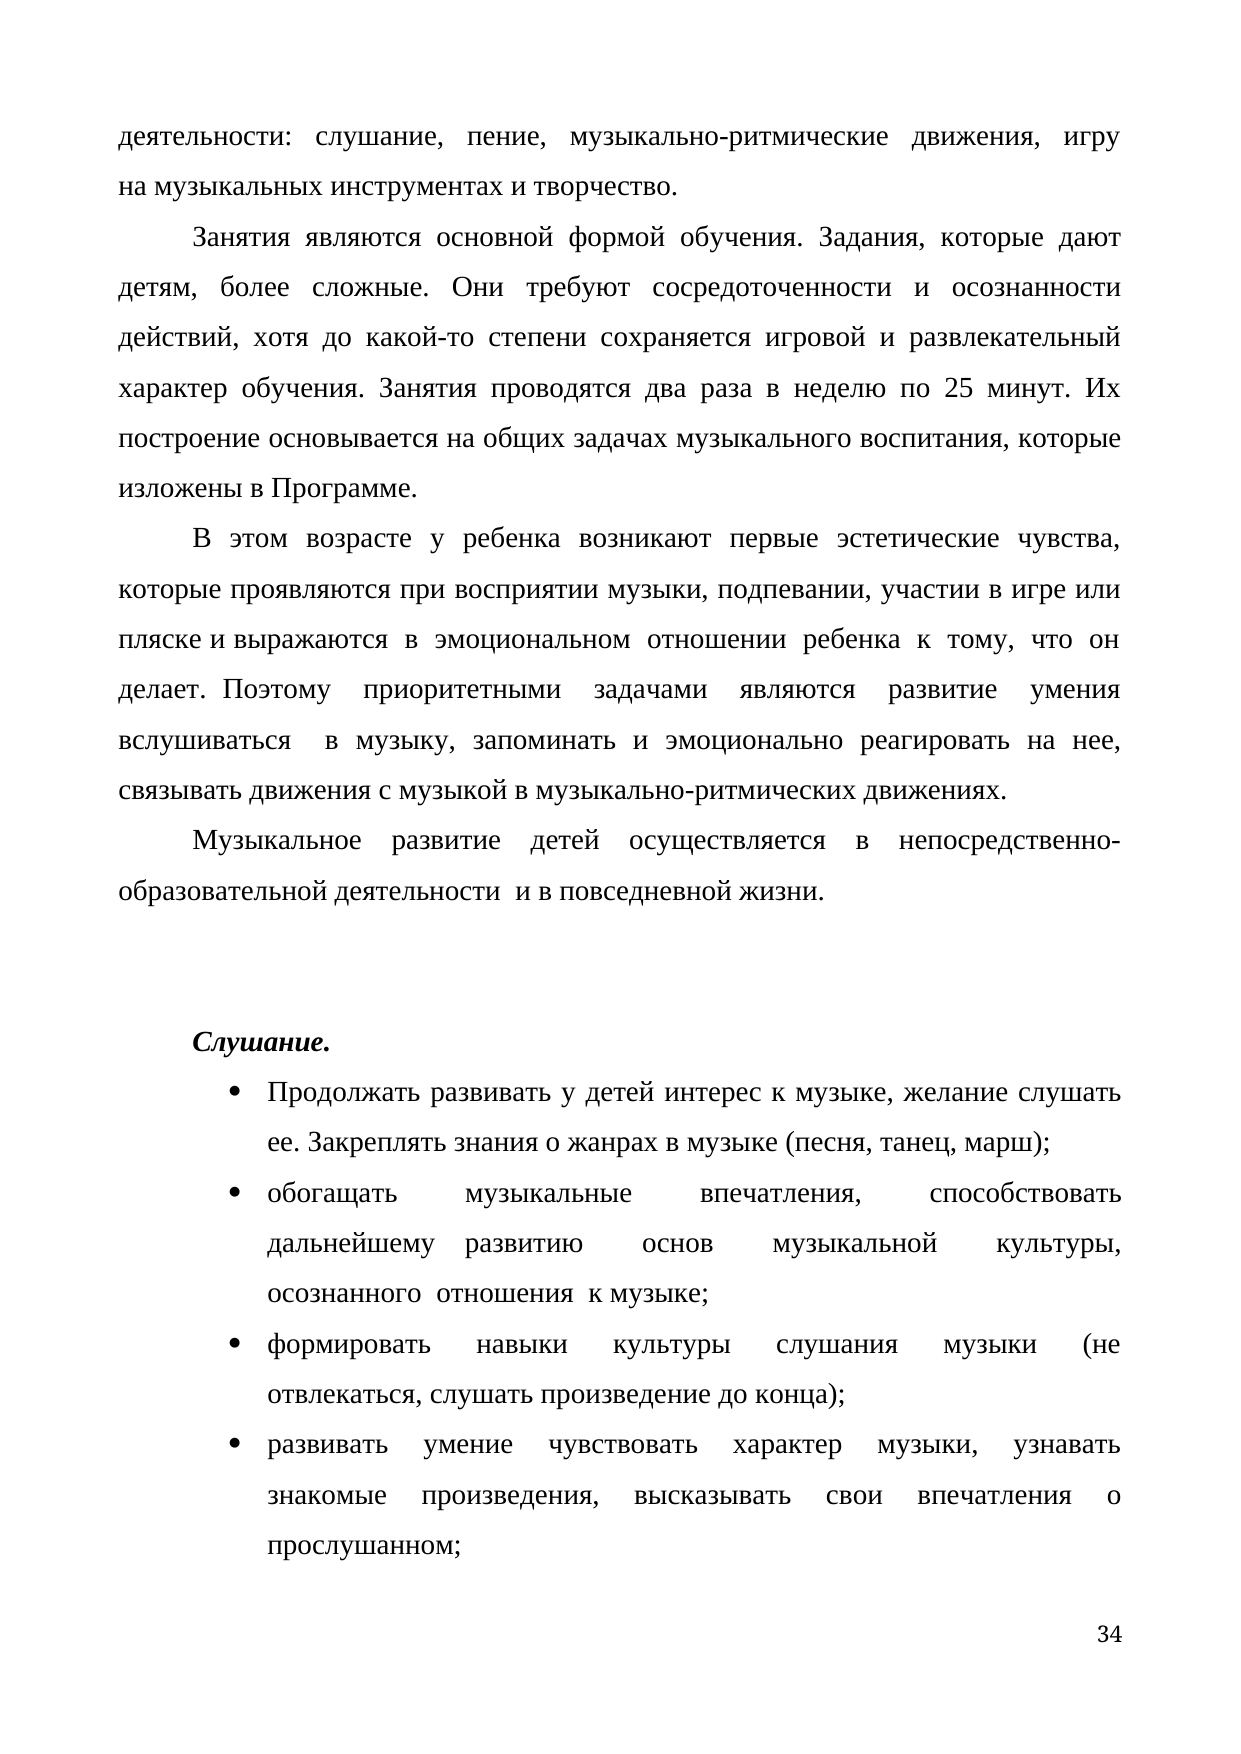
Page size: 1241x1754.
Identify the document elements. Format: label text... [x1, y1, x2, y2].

text Музыкальное развитие детей осуществляется в непосредственно-образовательной деятельности и в повседневной жизни. [118, 822, 1122, 906]
list Продолжать развивать у детей интерес к музыке, желание слушать ее. Закреплять знания о жанрах в музыке (песня, танец, марш); [229, 1074, 1122, 1158]
text Слушание. [118, 1024, 1122, 1057]
list обогащать музыкальные впечатления, способствовать дальнейшему развитию основ музыкальной культуры, осознанного отношения к музыке; [229, 1175, 1122, 1309]
text деятельности: слушание, пение, музыкально-ритмические движения, игру на музыкальных инструментах и творчество. [118, 118, 1122, 202]
list формировать навыки культуры слушания музыки (не отвлекаться, слушать произведение до конца); [229, 1326, 1122, 1410]
text В этом возрасте у ребенка возникают первые эстетические чувства, которые проявляются при восприятии музыки, подпевании, участии в игре или пляске и выражаются в эмоциональном отношении ребенка к тому, что он делает. Поэтому приоритетными задачами являются развитие умения вслушиваться в музыку, запоминать и эмоционально реагировать на нее, связывать движения с музыкой в музыкально-ритмических движениях. [118, 521, 1122, 806]
text Занятия являются основной формой обучения. Задания, которые дают детям, более сложные. Они требуют сосредоточенности и осознанности действий, хотя до какой-то степени сохраняется игровой и развлекательный характер обучения. Занятия проводятся два раза в неделю по 25 минут. Их построение основывается на общих задачах музыкального воспитания, которые изложены в Программе. [118, 219, 1122, 504]
list развивать умение чувствовать характер музыки, узнавать знакомые произведения, высказывать свои впечатления о прослушанном; [229, 1427, 1122, 1561]
